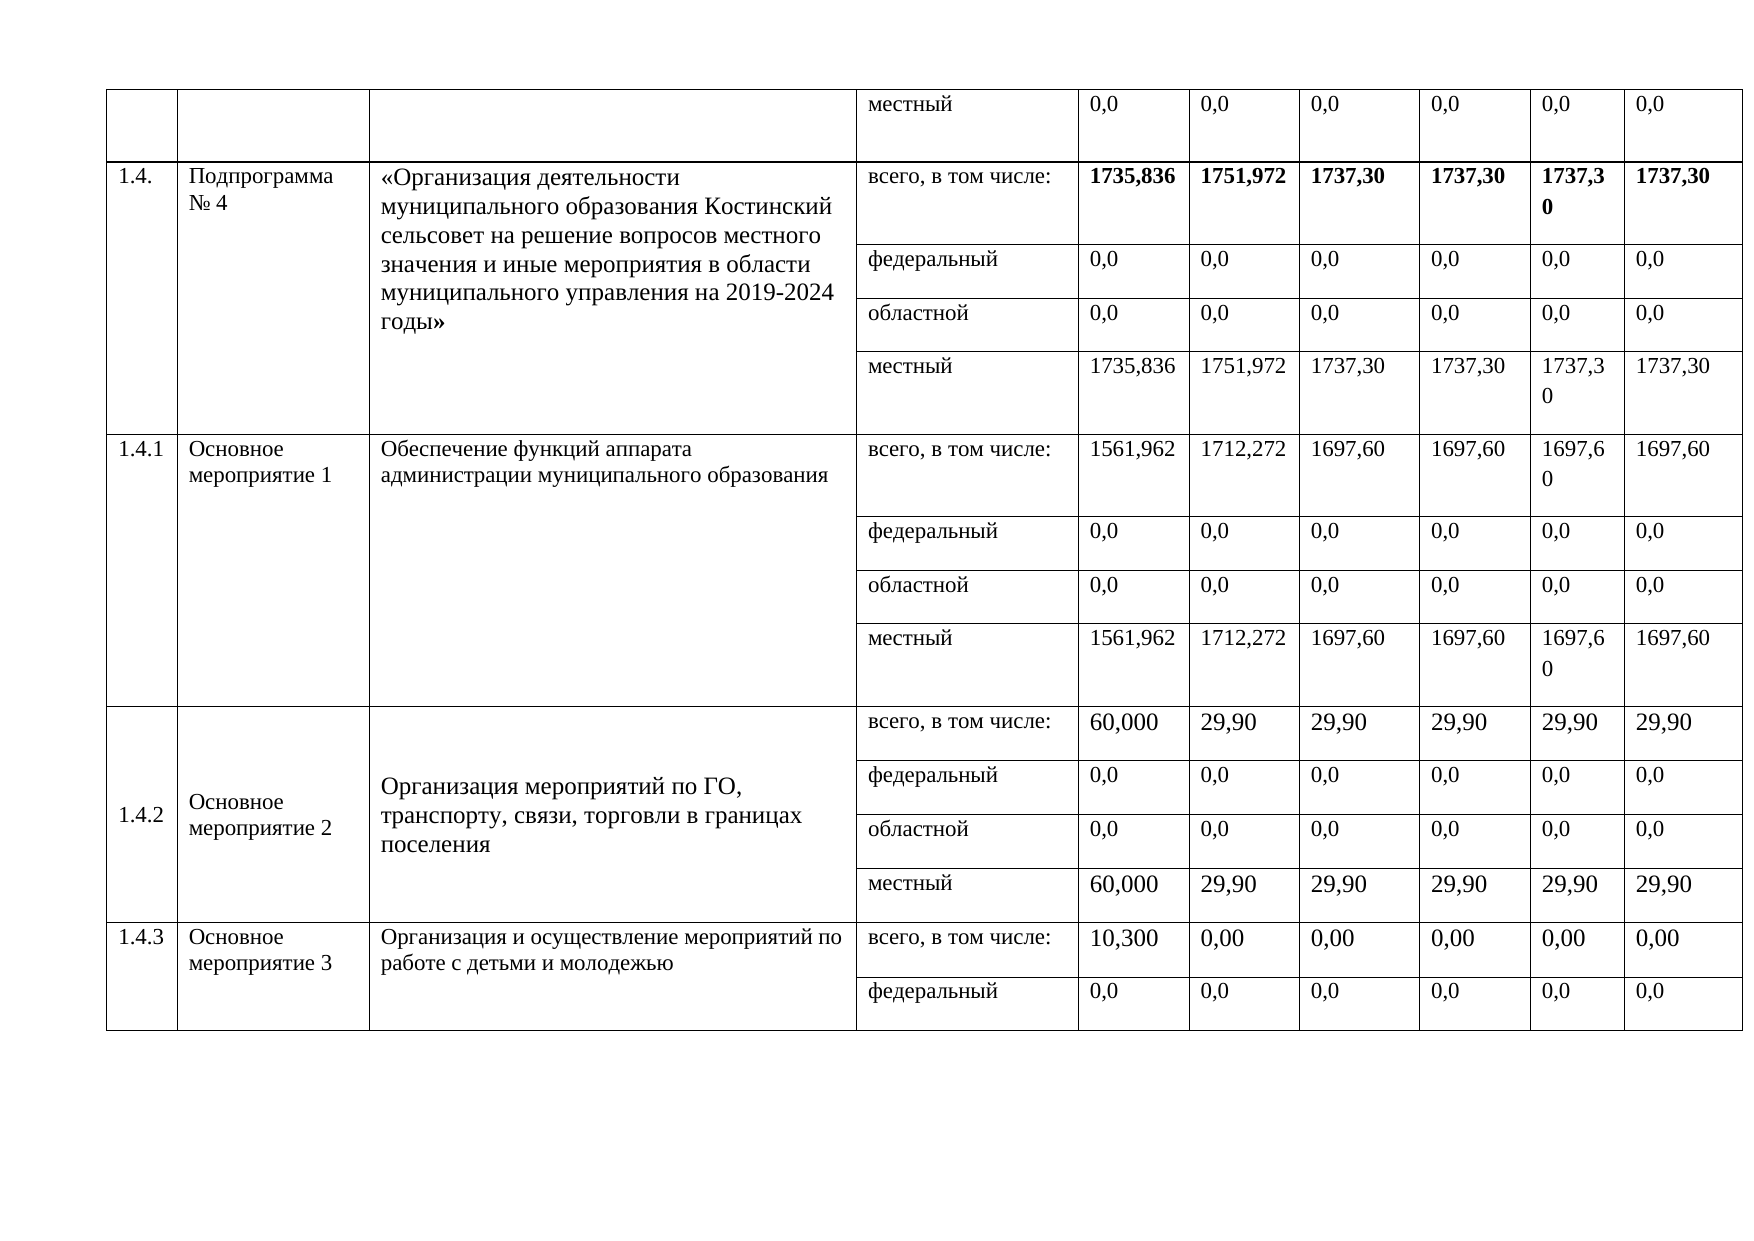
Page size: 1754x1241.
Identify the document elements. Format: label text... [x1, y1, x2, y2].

table_cell всего, в том числе: [857, 707, 1078, 760]
table_cell 0,0 [1190, 90, 1299, 161]
table_cell 0,0 [1420, 245, 1530, 297]
table_cell 0,0 [1300, 245, 1419, 297]
table_cell 1712,272 [1190, 624, 1299, 706]
table_cell 29,90 [1300, 707, 1419, 760]
table_cell 1737,30 [1531, 163, 1624, 244]
table_cell 0,00 [1420, 923, 1530, 977]
table_cell 0,0 [1625, 761, 1742, 814]
table_cell 29,90 [1300, 869, 1419, 922]
table_cell 0,0 [1079, 517, 1189, 569]
table_cell 0,0 [1420, 815, 1530, 868]
table_cell «Организация деятельности муниципального образования Костинский сельсовет на решение вопросов местного значения и иные мероприятия в области муниципального управления на 2019-2024 годы» [370, 163, 856, 433]
table_cell областной [857, 815, 1078, 868]
table_cell 0,0 [1531, 90, 1624, 161]
table_cell 1737,30 [1531, 352, 1624, 433]
table_cell 0,0 [1300, 299, 1419, 351]
table_cell 1.4. [107, 163, 177, 433]
table_cell 1697,60 [1300, 624, 1419, 706]
table_cell 0,0 [1190, 517, 1299, 569]
table_cell 29,90 [1190, 707, 1299, 760]
table_cell 29,90 [1420, 869, 1530, 922]
table_cell местный [857, 352, 1078, 433]
table_cell 0,0 [1300, 517, 1419, 569]
table_cell 1.4.2 [107, 707, 177, 922]
table_cell 1737,30 [1625, 163, 1742, 244]
table_cell 1697,60 [1625, 624, 1742, 706]
table_cell 0,0 [1190, 299, 1299, 351]
table_cell 1697,60 [1420, 435, 1530, 516]
table_cell 1.4.3 [107, 923, 177, 1030]
table_cell 0,0 [1300, 90, 1419, 161]
table_cell 29,90 [1190, 869, 1299, 922]
table_cell 1737,30 [1300, 352, 1419, 433]
table_cell 60,000 [1079, 869, 1189, 922]
table_cell 0,0 [1531, 571, 1624, 623]
table_cell 0,0 [1625, 978, 1742, 1030]
table_cell 0,0 [1079, 245, 1189, 297]
table_cell 1712,272 [1190, 435, 1299, 516]
table_cell 0,0 [1531, 299, 1624, 351]
table_cell 0,0 [1420, 90, 1530, 161]
table_cell 0,0 [1190, 245, 1299, 297]
table_cell 0,0 [1079, 571, 1189, 623]
table_cell 1561,962 [1079, 624, 1189, 706]
table_cell 0,0 [1625, 90, 1742, 161]
table_cell 0,0 [1079, 815, 1189, 868]
table_cell 1737,30 [1300, 163, 1419, 244]
table_cell всего, в том числе: [857, 435, 1078, 516]
table_cell 0,0 [1625, 571, 1742, 623]
table_cell 1697,60 [1420, 624, 1530, 706]
table_cell 29,90 [1625, 707, 1742, 760]
table_cell 1737,30 [1625, 352, 1742, 433]
table_cell 0,00 [1531, 923, 1624, 977]
table_cell федеральный [857, 245, 1078, 297]
table_cell 0,0 [1420, 517, 1530, 569]
table_cell 0,0 [1625, 815, 1742, 868]
table_cell 0,00 [1190, 923, 1299, 977]
table_cell 29,90 [1625, 869, 1742, 922]
table_cell 0,0 [1531, 978, 1624, 1030]
table_cell областной [857, 299, 1078, 351]
table_cell 1737,30 [1420, 352, 1530, 433]
table_cell 0,0 [1190, 978, 1299, 1030]
table_cell 0,00 [1300, 923, 1419, 977]
table_cell областной [857, 571, 1078, 623]
table_cell 29,90 [1531, 707, 1624, 760]
table_cell 0,0 [1079, 978, 1189, 1030]
table_cell местный [857, 869, 1078, 922]
table_cell Основное мероприятие 2 [178, 707, 369, 922]
table_cell 0,0 [1190, 571, 1299, 623]
table_cell 1737,30 [1420, 163, 1530, 244]
table_cell 0,0 [1300, 571, 1419, 623]
table_cell 1751,972 [1190, 163, 1299, 244]
table_cell федеральный [857, 978, 1078, 1030]
table_cell Организация и осуществление мероприятий по работе с детьми и молодежью [370, 923, 856, 1030]
table_cell 1697,60 [1300, 435, 1419, 516]
table_cell 1735,836 [1079, 352, 1189, 433]
table_cell 0,0 [1420, 571, 1530, 623]
table_cell 0,0 [1625, 299, 1742, 351]
table_cell 0,0 [1420, 299, 1530, 351]
table_cell 1751,972 [1190, 352, 1299, 433]
table_cell 1.4.1 [107, 435, 177, 706]
table_cell 1697,60 [1531, 435, 1624, 516]
table_cell всего, в том числе: [857, 923, 1078, 977]
table_cell 0,0 [1300, 761, 1419, 814]
table_cell 0,0 [1531, 815, 1624, 868]
table_cell 0,0 [1531, 245, 1624, 297]
table_cell 0,00 [1625, 923, 1742, 977]
table_cell Обеспечение функций аппарата администрации муниципального образования [370, 435, 856, 706]
table_cell 60,000 [1079, 707, 1189, 760]
table_cell 0,0 [1420, 761, 1530, 814]
table_cell всего, в том числе: [857, 163, 1078, 244]
table_cell Подпрограмма № 4 [178, 163, 369, 433]
table_cell 0,0 [1300, 978, 1419, 1030]
table_cell местный [857, 90, 1078, 161]
table_cell 0,0 [1190, 815, 1299, 868]
table_cell 1735,836 [1079, 163, 1189, 244]
table_cell 0,0 [1625, 517, 1742, 569]
table_cell Организация мероприятий по ГО, транспорту, связи, торговли в границах поселения [370, 707, 856, 922]
table_cell Основное мероприятие 1 [178, 435, 369, 706]
table_cell Основное мероприятие 3 [178, 923, 369, 1030]
table_cell 0,0 [1531, 761, 1624, 814]
table_cell 1561,962 [1079, 435, 1189, 516]
table_cell 1697,60 [1531, 624, 1624, 706]
table_cell 10,300 [1079, 923, 1189, 977]
table_cell 29,90 [1420, 707, 1530, 760]
table_cell 0,0 [1625, 245, 1742, 297]
table_cell 1697,60 [1625, 435, 1742, 516]
table_cell 0,0 [1531, 517, 1624, 569]
table_cell 0,0 [1079, 299, 1189, 351]
table_cell 0,0 [1079, 761, 1189, 814]
table_cell 0,0 [1300, 815, 1419, 868]
table_cell 29,90 [1531, 869, 1624, 922]
table_cell федеральный [857, 761, 1078, 814]
table_cell федеральный [857, 517, 1078, 569]
table_cell 0,0 [1190, 761, 1299, 814]
table_cell 0,0 [1420, 978, 1530, 1030]
table_cell местный [857, 624, 1078, 706]
table_cell 0,0 [1079, 90, 1189, 161]
